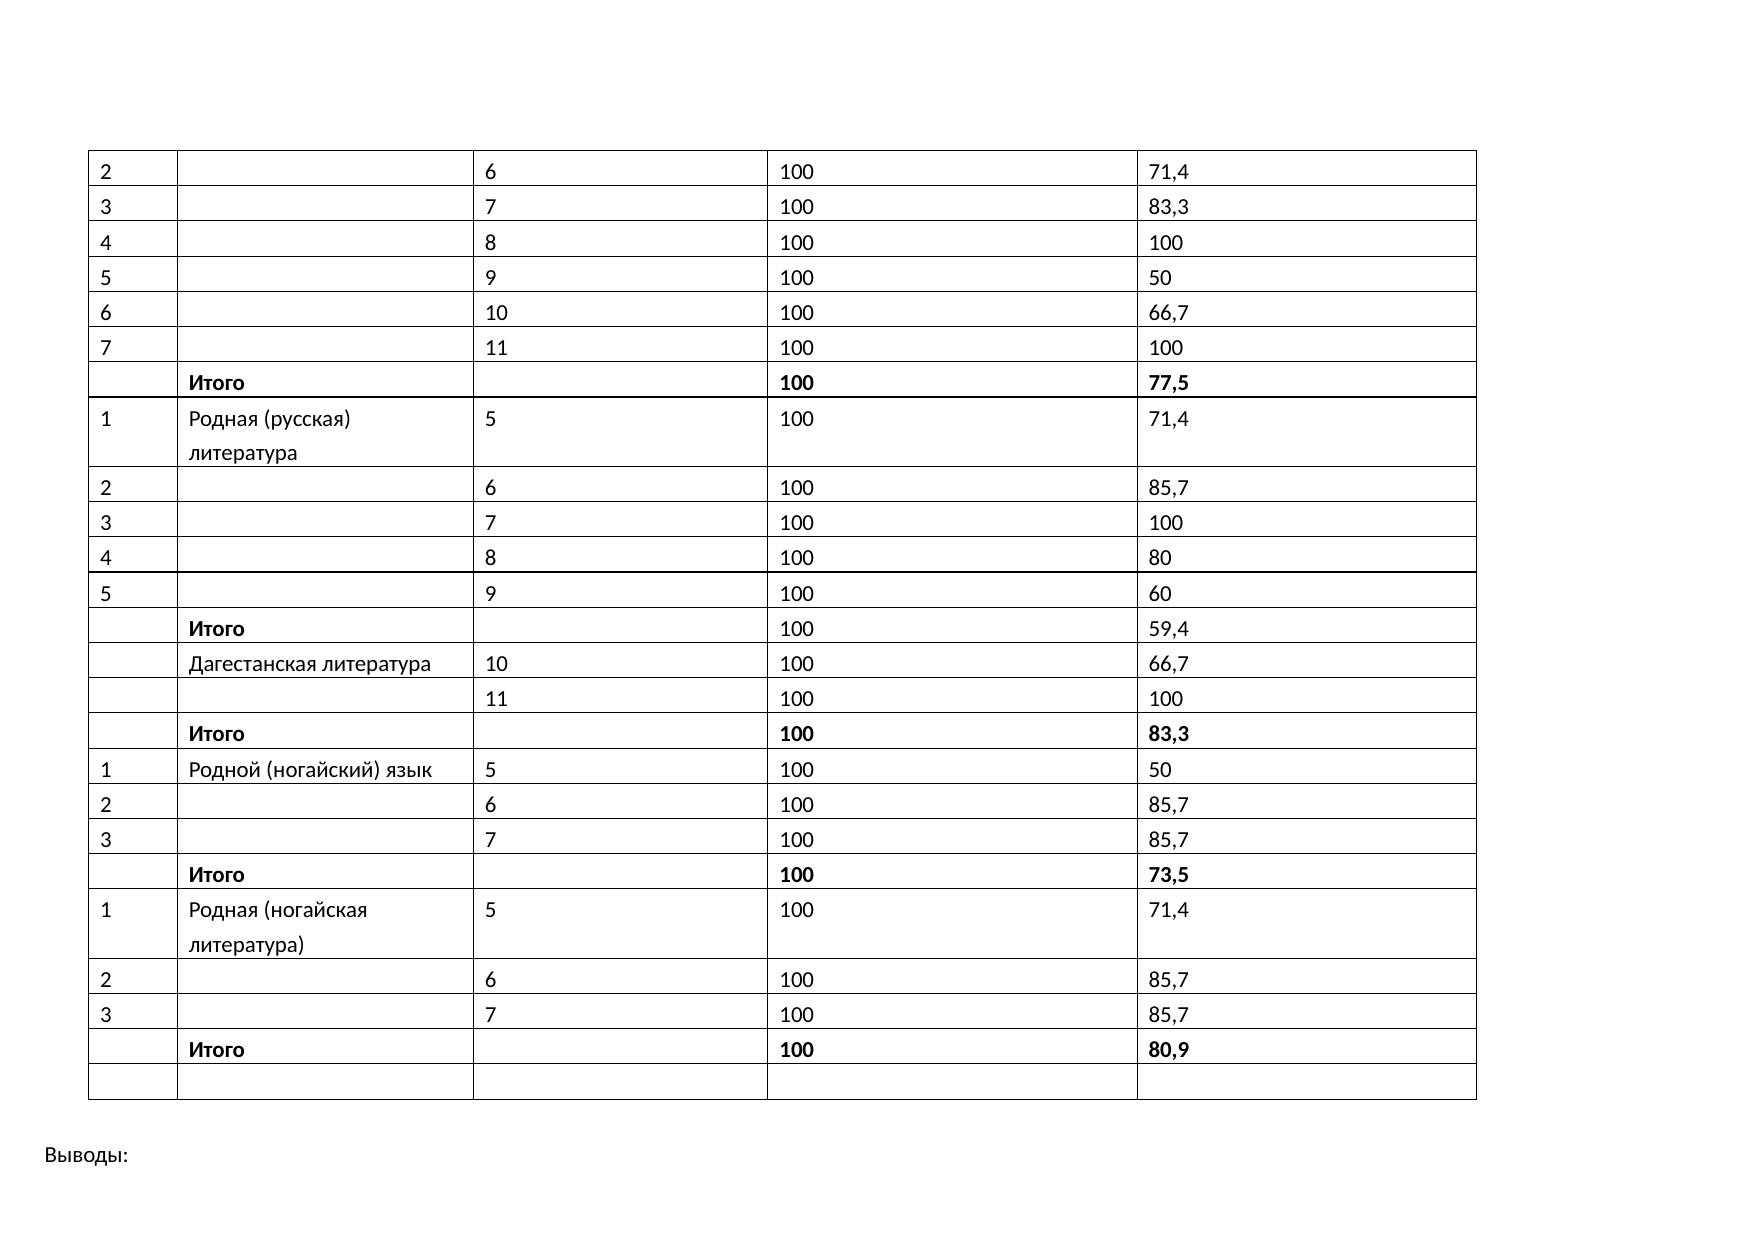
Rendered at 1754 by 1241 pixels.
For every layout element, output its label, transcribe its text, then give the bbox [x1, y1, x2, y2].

table_cell 100 [768, 678, 1137, 712]
table_cell 60 [1138, 573, 1476, 607]
table_cell 100 [768, 221, 1137, 256]
table_cell [89, 1064, 177, 1098]
table_cell 6 [474, 959, 767, 993]
table_cell 100 [768, 573, 1137, 607]
table_cell 66,7 [1138, 292, 1476, 326]
table_cell 5 [474, 749, 767, 783]
table_cell 100 [768, 994, 1137, 1028]
table_cell 100 [1138, 502, 1476, 536]
table_cell [474, 713, 767, 747]
table_cell [178, 784, 473, 818]
table_cell 100 [768, 643, 1137, 677]
table_cell [89, 1029, 177, 1063]
table_cell 9 [474, 573, 767, 607]
table_cell Родная (ногайская литература) [178, 889, 473, 958]
table_cell 5 [89, 257, 177, 291]
table_cell 3 [89, 502, 177, 536]
table_cell 100 [768, 467, 1137, 501]
table_cell 100 [768, 608, 1137, 642]
table_cell Итого [178, 608, 473, 642]
table_cell 85,7 [1138, 994, 1476, 1028]
table_cell 100 [768, 854, 1137, 888]
table_cell 100 [768, 151, 1137, 185]
table_cell [178, 1064, 473, 1098]
table_cell 100 [768, 292, 1137, 326]
table_cell 3 [89, 186, 177, 220]
table_cell 4 [89, 537, 177, 571]
table_cell [474, 1029, 767, 1063]
table_cell 6 [474, 784, 767, 818]
table_cell 50 [1138, 749, 1476, 783]
table_cell 7 [474, 186, 767, 220]
table_cell 1 [89, 889, 177, 958]
table_cell [178, 467, 473, 501]
table_cell 3 [89, 994, 177, 1028]
table_cell 5 [474, 889, 767, 958]
table_cell 100 [768, 713, 1137, 747]
table_cell 83,3 [1138, 186, 1476, 220]
table_cell 71,4 [1138, 151, 1476, 185]
table_cell [89, 643, 177, 677]
table_cell 50 [1138, 257, 1476, 291]
table_cell 100 [1138, 327, 1476, 361]
table_cell [474, 608, 767, 642]
table_cell 5 [89, 573, 177, 607]
table_cell 1 [89, 398, 177, 466]
table_cell [178, 221, 473, 256]
table_cell 100 [768, 819, 1137, 853]
table_cell 71,4 [1138, 889, 1476, 958]
table_cell 2 [89, 151, 177, 185]
table_cell [768, 1064, 1137, 1098]
table_cell [178, 151, 473, 185]
table_cell [474, 1064, 767, 1098]
table_cell 59,4 [1138, 608, 1476, 642]
table_cell [178, 678, 473, 712]
table_cell Родная (русская) литература [178, 398, 473, 466]
table_cell 100 [768, 749, 1137, 783]
table_cell 100 [768, 257, 1137, 291]
table_cell 4 [89, 221, 177, 256]
table_cell [178, 292, 473, 326]
table_cell 5 [474, 398, 767, 466]
table_cell 100 [768, 784, 1137, 818]
table_cell 100 [768, 186, 1137, 220]
table_cell Итого [178, 1029, 473, 1063]
table_cell Родной (ногайский) язык [178, 749, 473, 783]
table_cell [89, 678, 177, 712]
table_cell 2 [89, 467, 177, 501]
table_cell 6 [474, 467, 767, 501]
table_cell [89, 362, 177, 396]
table_cell [1138, 1064, 1476, 1098]
table_cell 80 [1138, 537, 1476, 571]
table_cell 8 [474, 537, 767, 571]
table_cell Дагестанская литература [178, 643, 473, 677]
table_cell 6 [89, 292, 177, 326]
table_cell 2 [89, 784, 177, 818]
table_cell 100 [768, 889, 1137, 958]
table_cell [178, 502, 473, 536]
table_cell 7 [89, 327, 177, 361]
table_cell 11 [474, 678, 767, 712]
table_cell 6 [474, 151, 767, 185]
table_cell 8 [474, 221, 767, 256]
table_cell 100 [768, 398, 1137, 466]
table_cell 80,9 [1138, 1029, 1476, 1063]
table_cell [178, 327, 473, 361]
table_cell Итого [178, 854, 473, 888]
table_cell [89, 854, 177, 888]
table_cell [474, 362, 767, 396]
table_cell 85,7 [1138, 959, 1476, 993]
table_cell 100 [768, 537, 1137, 571]
table_cell 100 [768, 327, 1137, 361]
table_cell 85,7 [1138, 784, 1476, 818]
table_cell 73,5 [1138, 854, 1476, 888]
table_cell 85,7 [1138, 467, 1476, 501]
table_cell [178, 537, 473, 571]
table_cell [178, 257, 473, 291]
table_cell 71,4 [1138, 398, 1476, 466]
table_cell [89, 713, 177, 747]
table_cell 100 [768, 1029, 1137, 1063]
table_cell 77,5 [1138, 362, 1476, 396]
table_cell 85,7 [1138, 819, 1476, 853]
table_cell [178, 573, 473, 607]
table_cell 7 [474, 502, 767, 536]
list Выводы: [44, 1134, 1634, 1168]
table_cell Итого [178, 713, 473, 747]
table_cell [178, 819, 473, 853]
table_cell 7 [474, 819, 767, 853]
table_cell 7 [474, 994, 767, 1028]
table_cell 100 [768, 959, 1137, 993]
table_cell 9 [474, 257, 767, 291]
table_cell 83,3 [1138, 713, 1476, 747]
table_cell 10 [474, 292, 767, 326]
table_cell 3 [89, 819, 177, 853]
table_cell 10 [474, 643, 767, 677]
table_cell [178, 959, 473, 993]
table_cell [178, 994, 473, 1028]
table_cell 2 [89, 959, 177, 993]
table_cell [89, 608, 177, 642]
table_cell 100 [1138, 678, 1476, 712]
table_cell 100 [1138, 221, 1476, 256]
table_cell 1 [89, 749, 177, 783]
table_cell 66,7 [1138, 643, 1476, 677]
table_cell Итого [178, 362, 473, 396]
table_cell [474, 854, 767, 888]
table_cell [178, 186, 473, 220]
table_cell 11 [474, 327, 767, 361]
table_cell 100 [768, 502, 1137, 536]
table_cell 100 [768, 362, 1137, 396]
